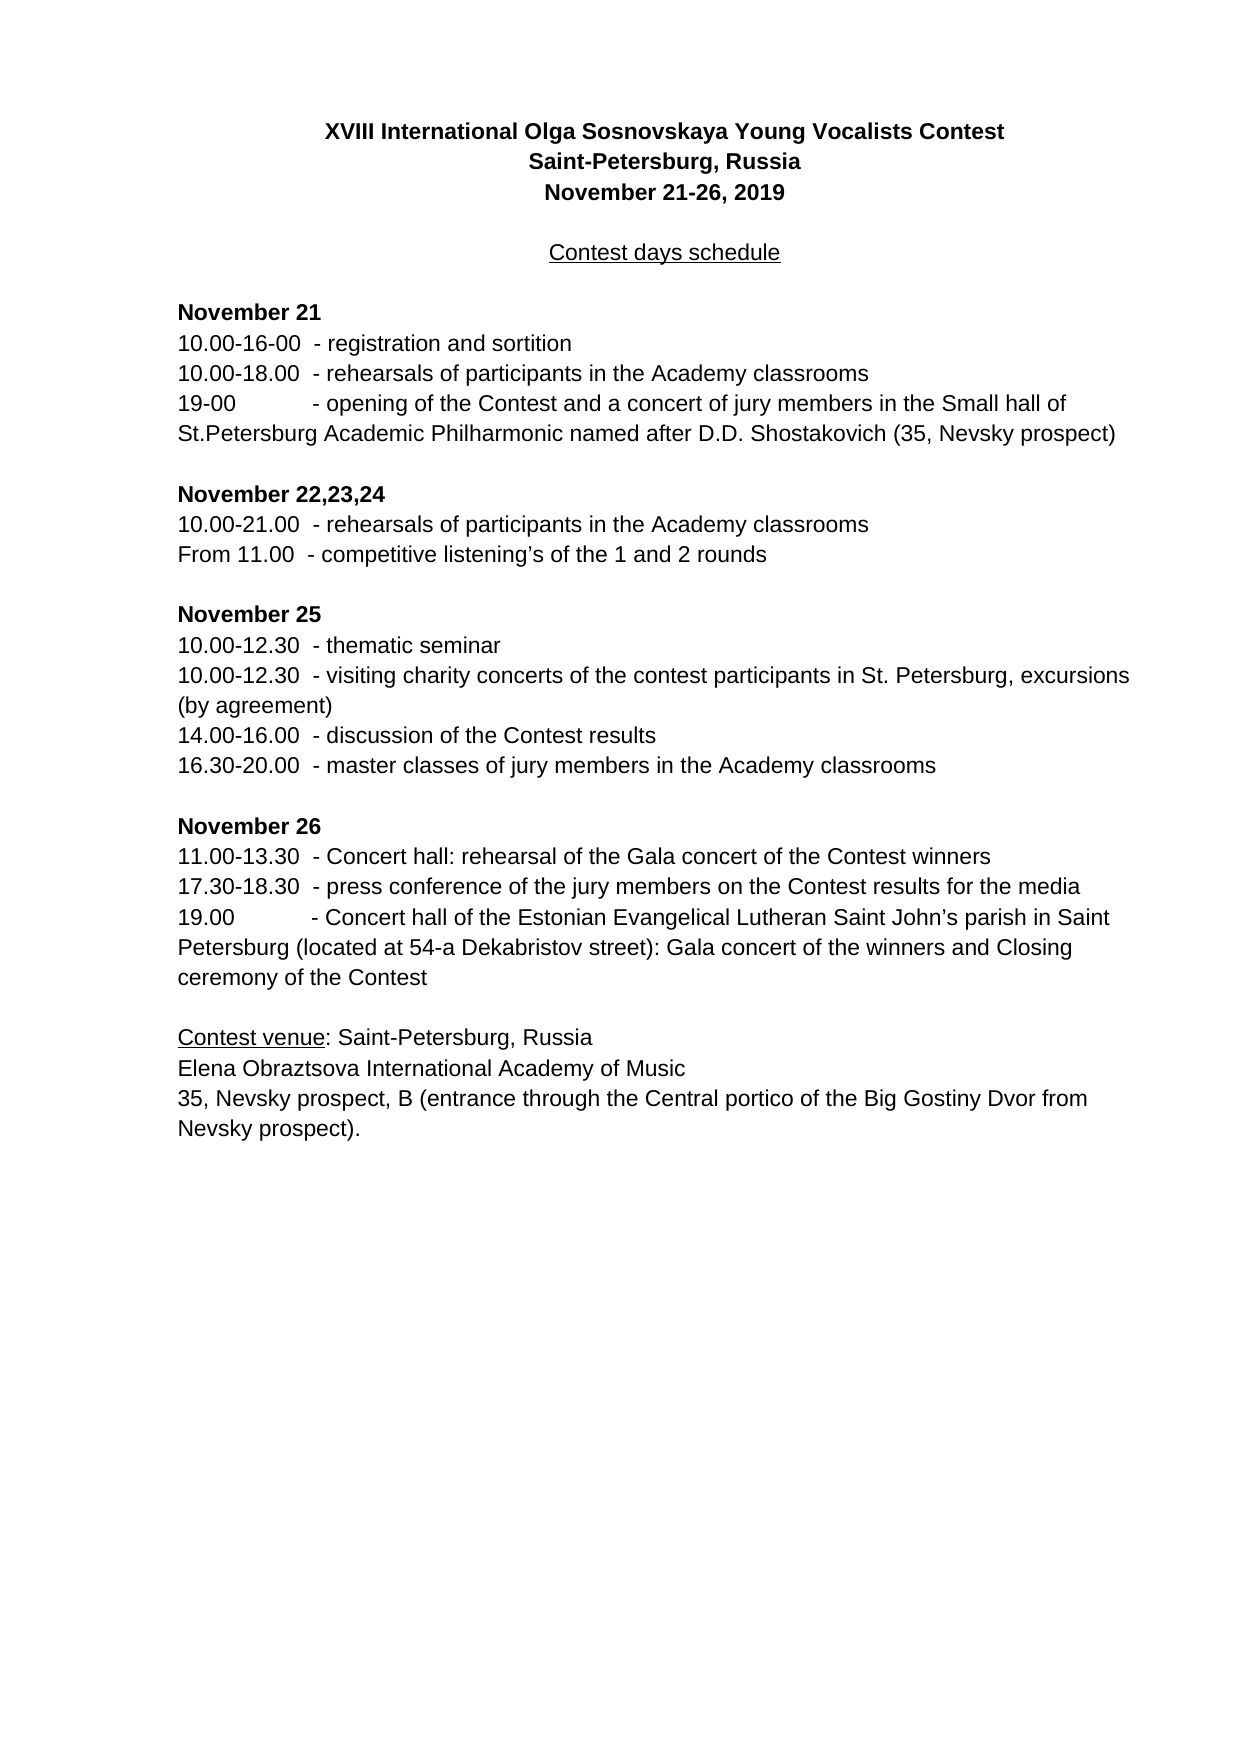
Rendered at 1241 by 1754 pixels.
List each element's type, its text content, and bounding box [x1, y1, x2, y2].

text 16.30-20.00 - master classes of jury members in the Academy classrooms [177, 752, 1152, 779]
text Elena Obraztsova International Academy of Music [177, 1054, 1152, 1081]
text 10.00-12.30 - visiting charity concerts of the contest participants in St. Petersburg, excursions (by agreement) [177, 662, 1152, 718]
text November 22,23,24 [177, 481, 1152, 507]
text November 25 [177, 601, 1152, 628]
text 10.00-21.00 - rehearsals of participants in the Academy classrooms [177, 511, 1152, 537]
text November 21-26, 2019 [177, 178, 1152, 205]
text November 21 [177, 299, 1152, 326]
text 11.00-13.30 - Concert hall: rehearsal of the Gala concert of the Contest winners [177, 843, 1152, 869]
text 10.00-12.30 - thematic seminar [177, 632, 1152, 658]
text Saint-Petersburg, Russia [177, 148, 1152, 175]
text 19-00 - opening of the Contest and a concert of jury members in the Small hall of St.Petersburg Academic Philharmonic named after D.D. Shostakovich (35, Nevsky prospect) [177, 390, 1152, 447]
text XVIII International Olga Sosnovskaya Young Vocalists Contest [177, 118, 1152, 144]
text Contest venue: Saint-Petersburg, Russia [177, 1024, 1152, 1051]
text 10.00-18.00 - rehearsals of participants in the Academy classrooms [177, 360, 1152, 386]
text Contest days schedule [177, 239, 1152, 265]
text 14.00-16.00 - discussion of the Contest results [177, 722, 1152, 749]
text November 26 [177, 813, 1152, 839]
text From 11.00 - competitive listening’s of the 1 and 2 rounds [177, 541, 1152, 567]
text 17.30-18.30 - press conference of the jury members on the Contest results for the media [177, 873, 1152, 900]
text 19.00 - Concert hall of the Estonian Evangelical Lutheran Saint John’s parish in Saint Petersburg (located at 54-a Dekabristov street): Gala concert of the winners and Closing ceremony of the Contest [177, 903, 1152, 990]
text 35, Nevsky prospect, B (entrance through the Central portico of the Big Gostiny Dvor from Nevsky prospect). [177, 1085, 1152, 1141]
text 10.00-16-00 - registration and sortition [177, 329, 1152, 356]
